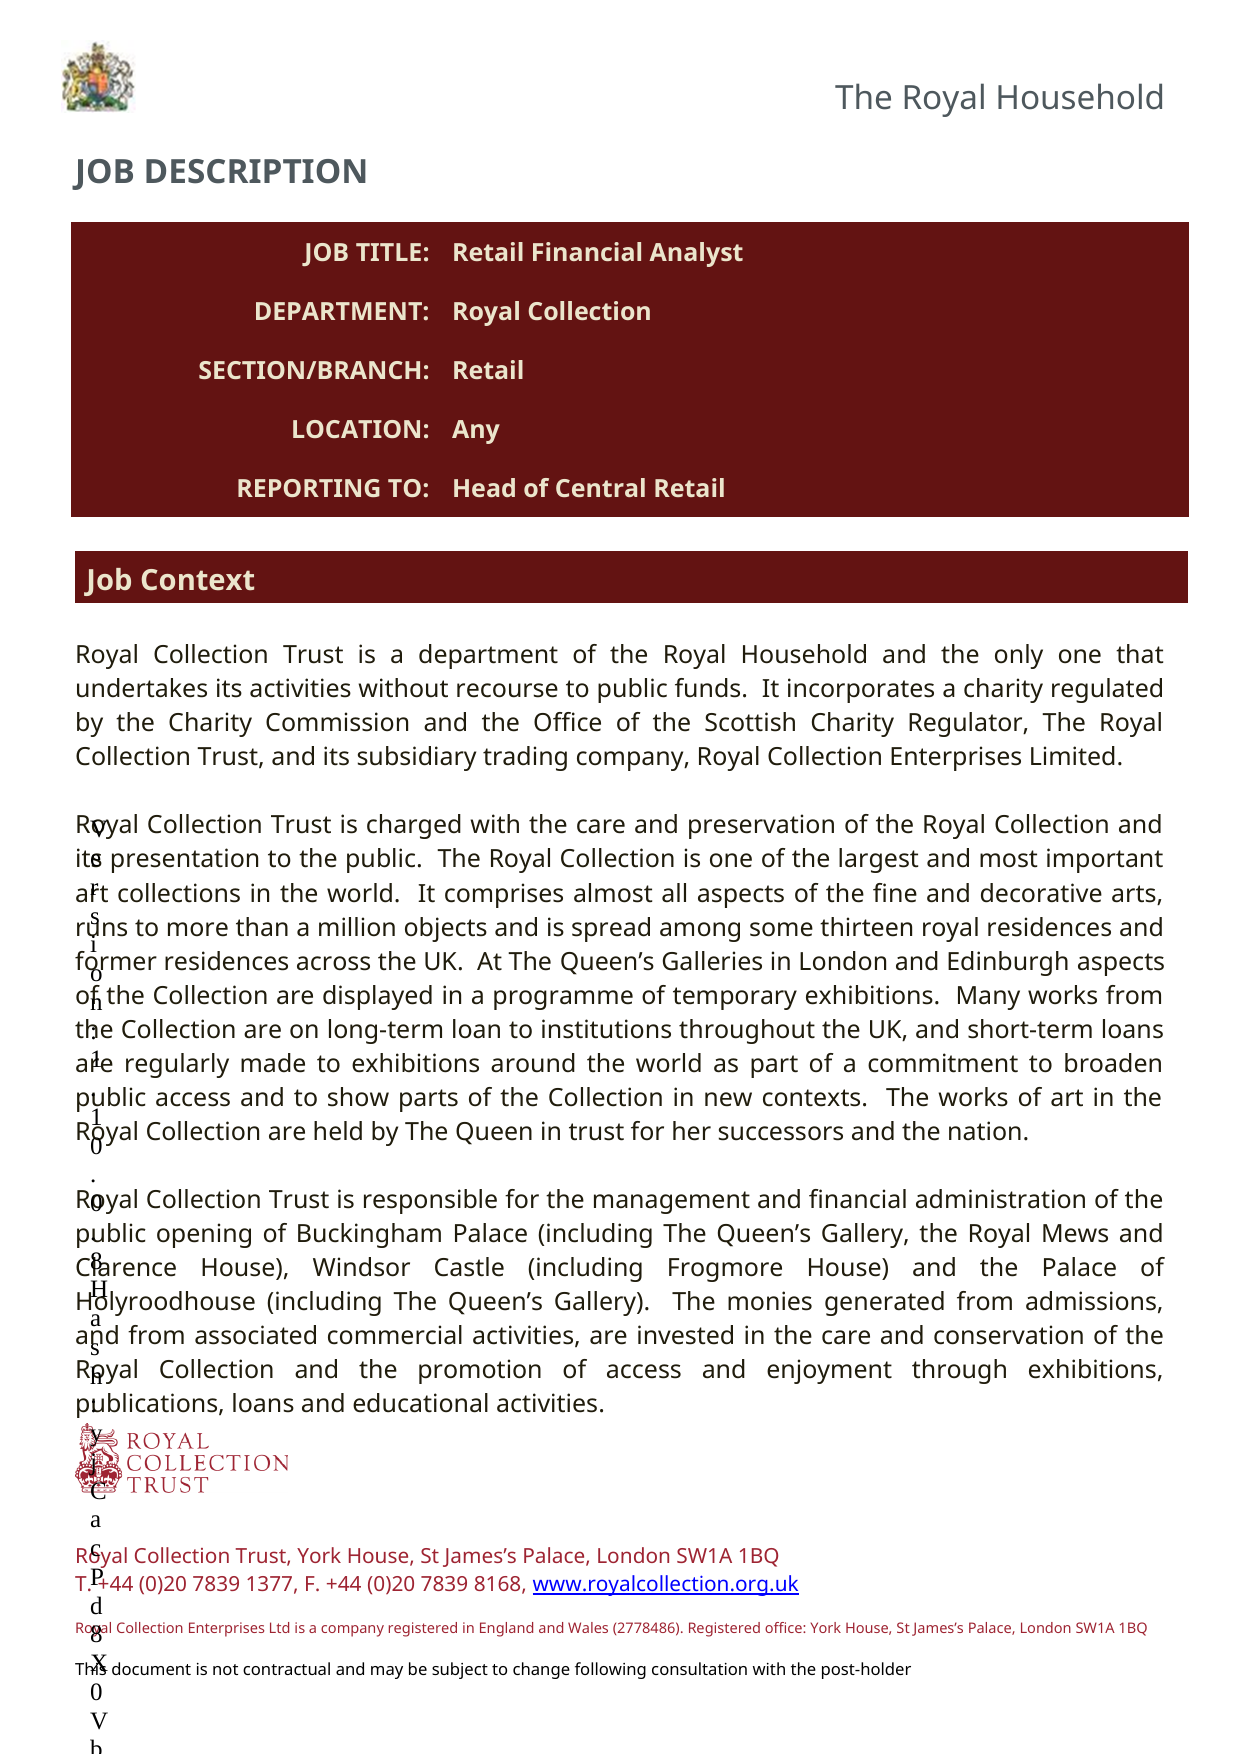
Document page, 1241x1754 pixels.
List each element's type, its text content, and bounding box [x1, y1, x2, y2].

picture [61, 40, 137, 113]
table_header Retail Financial Analyst [441, 222, 1189, 281]
picture [75, 1423, 288, 1493]
table_cell LOCATION: [71, 399, 441, 458]
table_cell SECTION/BRANCH: [71, 340, 441, 399]
table_cell Any [441, 399, 1189, 458]
text JOB DESCRIPTION [75, 148, 1165, 193]
table_cell Head of Central Retail [441, 458, 1189, 517]
table_header JOB TITLE: [71, 222, 441, 281]
table_cell DEPARTMENT: [71, 281, 441, 340]
table_cell REPORTING TO: [71, 458, 441, 517]
text Royal Collection Trust is a department of the Royal Household and the only one that undertakes its activities without recourse to public funds. It incorporates a charity regulated by the Charity Commission and the Office of the Scottish Charity Regulator, The Royal Collection Trust, and its subsidiary trading company, Royal Collection Enterprises Limited. [75, 637, 1165, 773]
table_header Job Context [75, 551, 1188, 603]
table_cell Retail [441, 340, 1189, 399]
text Royal Collection Trust is responsible for the management and financial administration of the public opening of Buckingham Palace (including The Queen’s Gallery, the Royal Mews and Clarence House), Windsor Castle (including Frogmore House) and the Palace of Holyroodhouse (including The Queen’s Gallery). The monies generated from admissions, and from associated commercial activities, are invested in the care and conservation of the Royal Collection and the promotion of access and enjoyment through exhibitions, publications, loans and educational activities. [75, 1182, 1165, 1420]
text Royal Collection Trust is charged with the care and preservation of the Royal Collection and its presentation to the public. The Royal Collection is one of the largest and most important art collections in the world. It comprises almost all aspects of the fine and decorative arts, runs to more than a million objects and is spread among some thirteen royal residences and former residences across the UK. At The Queen’s Galleries in London and Edinburgh aspects of the Collection are displayed in a programme of temporary exhibitions. Many works from the Collection are on long-term loan to institutions throughout the UK, and short-term loans are regularly made to exhibitions around the world as part of a commitment to broaden public access and to show parts of the Collection in new contexts. The works of art in the Royal Collection are held by The Queen in trust for her successors and the nation. [75, 807, 1165, 1148]
table_cell Royal Collection [441, 281, 1189, 340]
